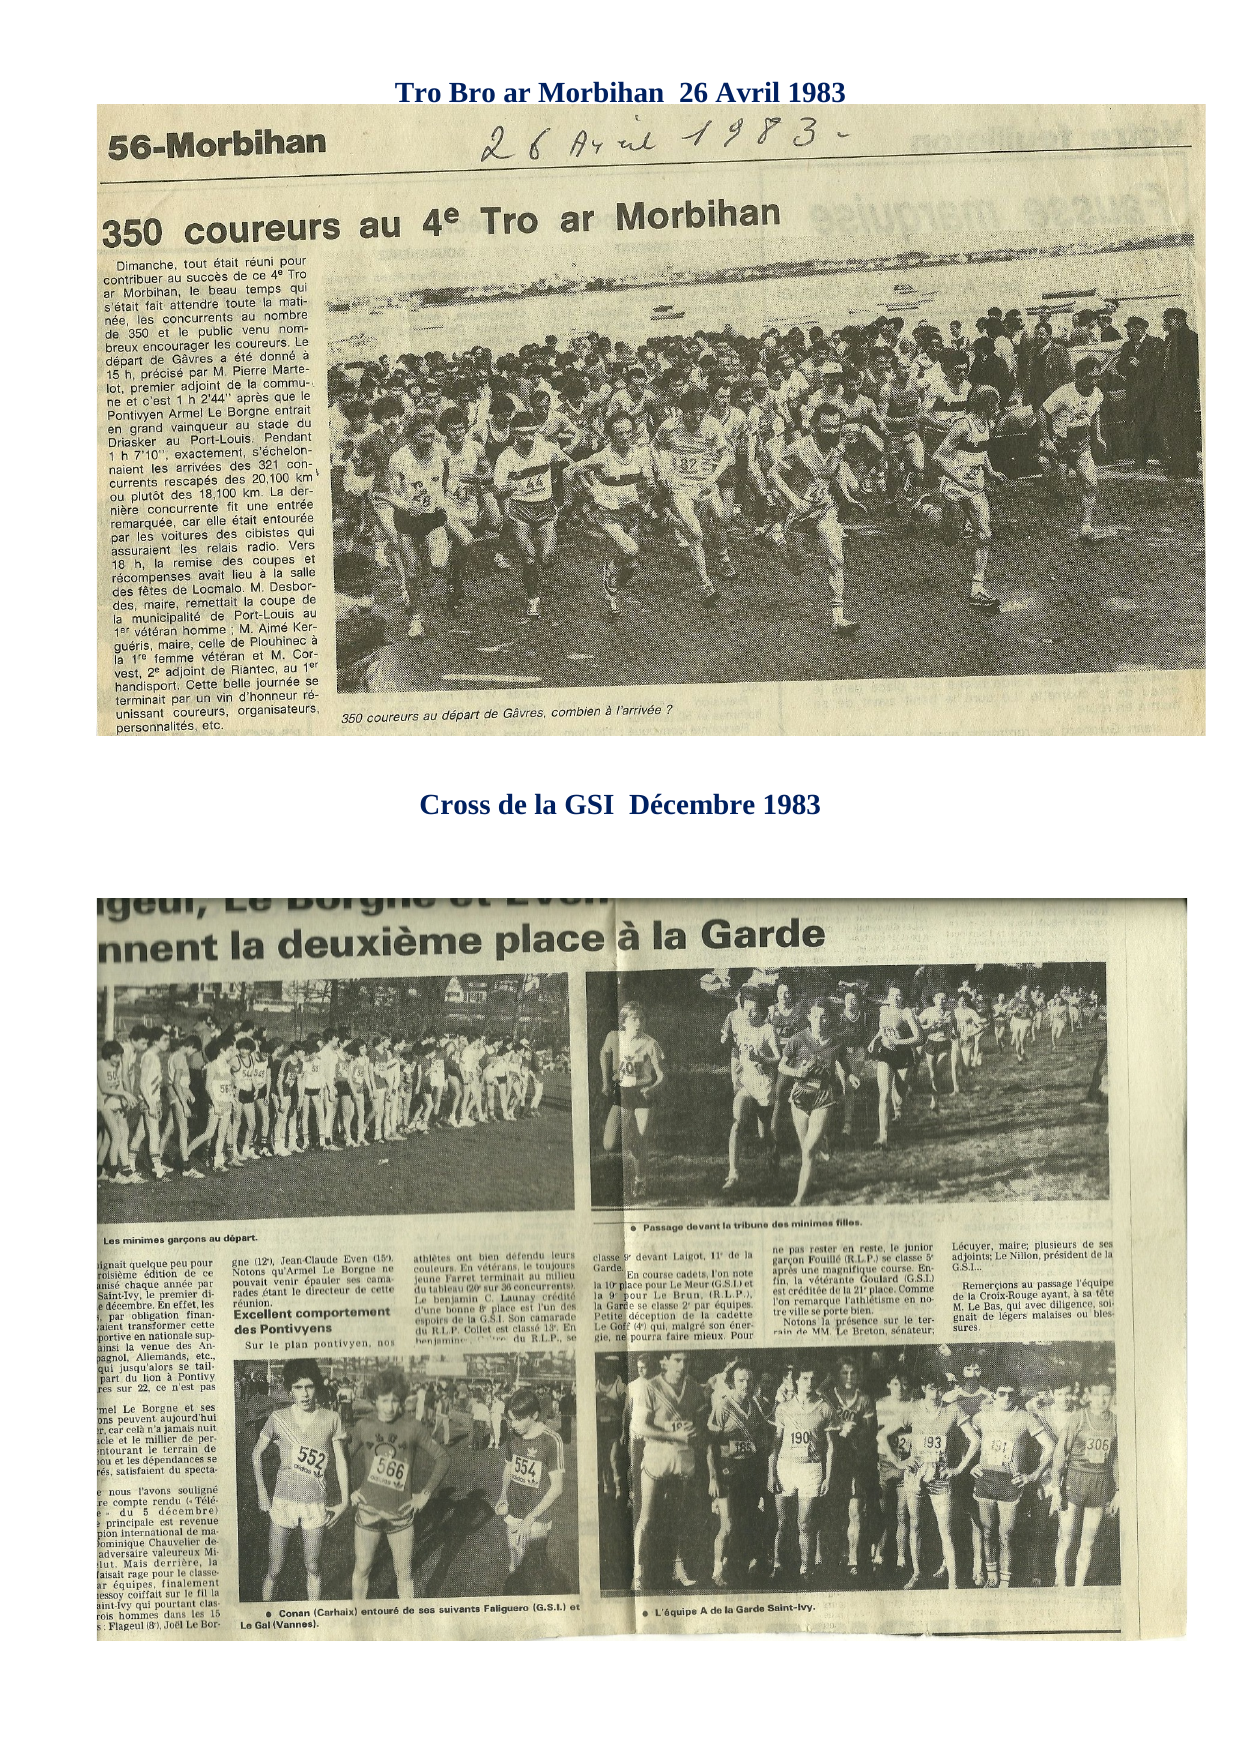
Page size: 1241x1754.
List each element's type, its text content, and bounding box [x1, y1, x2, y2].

text Tro Bro ar Morbihan 26 Avril 1983 [75, 75, 1165, 108]
picture [96, 104, 1206, 736]
picture [96, 898, 1188, 1641]
text Cross de la GSI Décembre 1983 [75, 787, 1165, 821]
